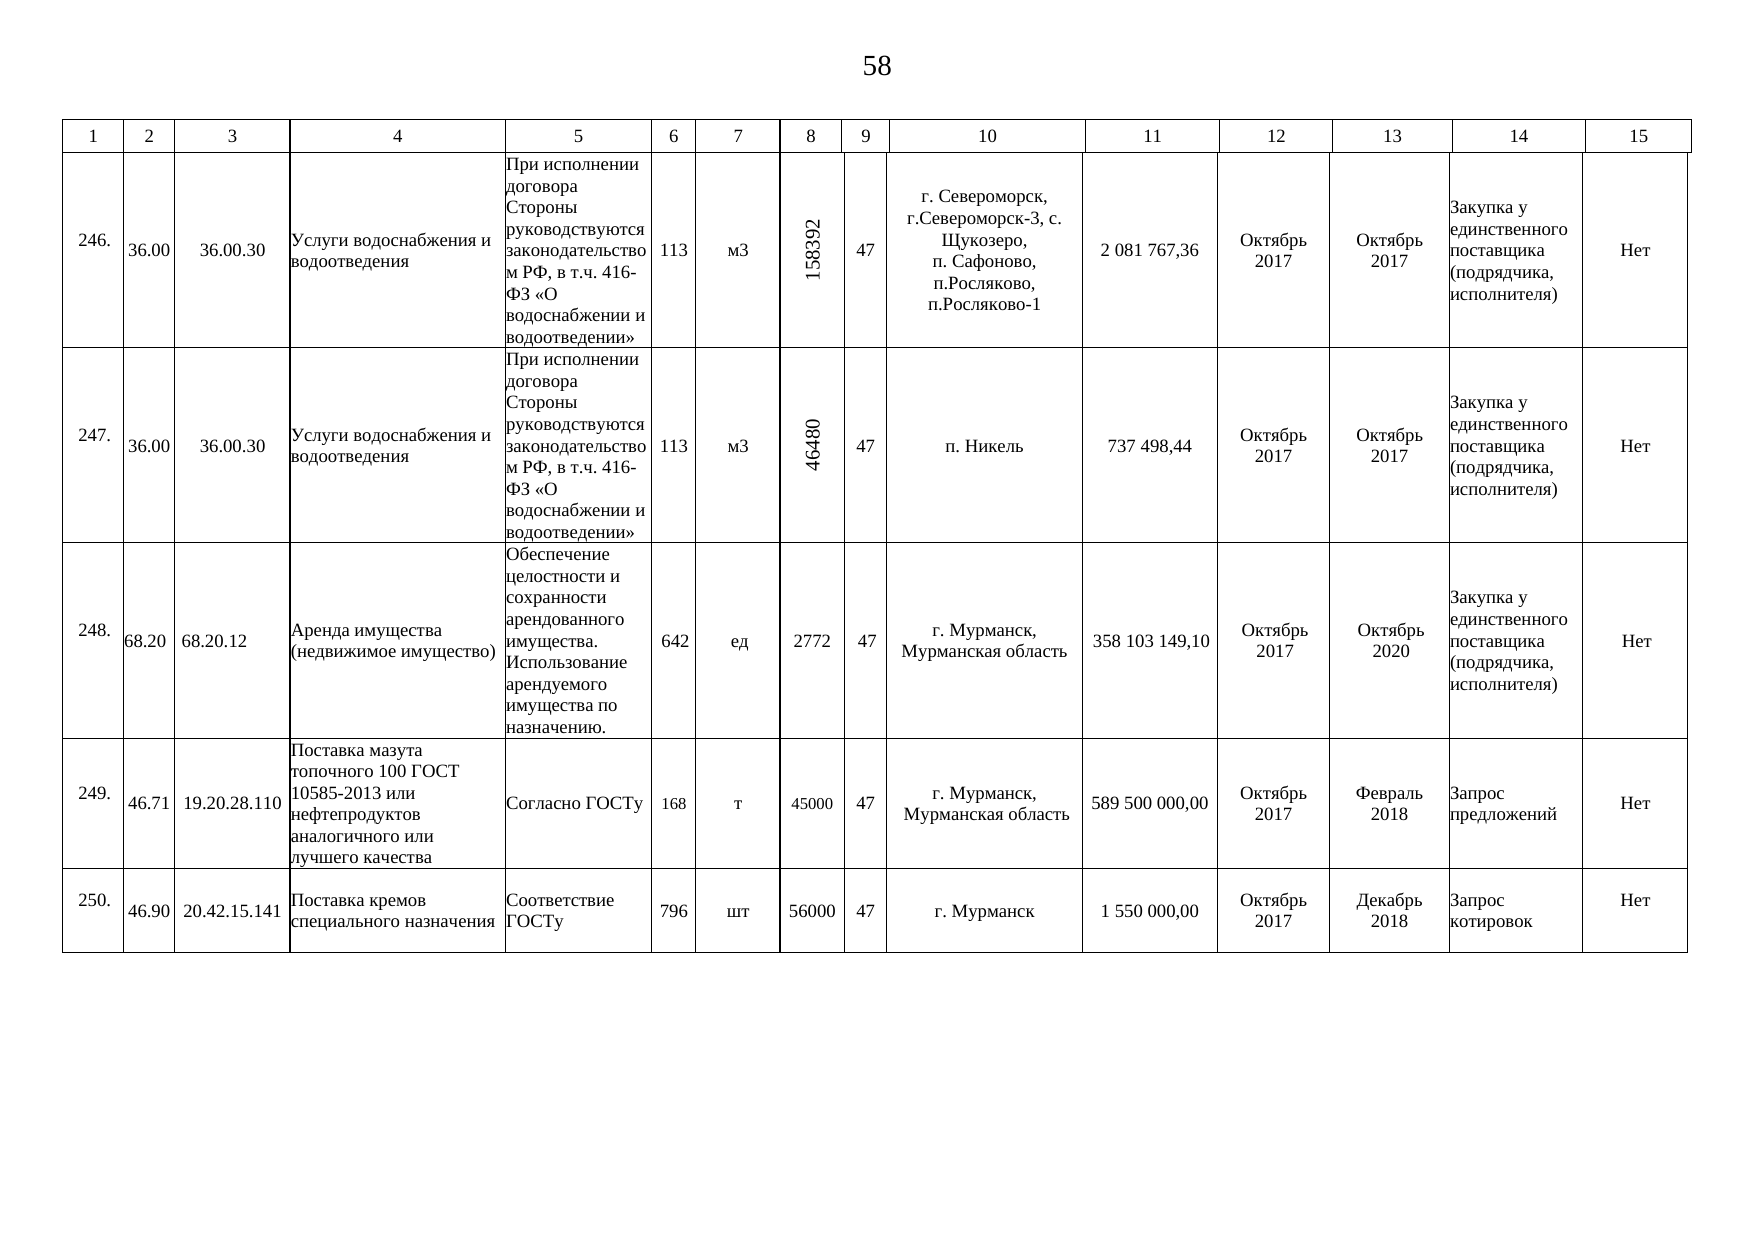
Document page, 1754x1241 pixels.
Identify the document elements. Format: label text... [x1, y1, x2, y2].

table_header 9 [842, 120, 889, 152]
table_header 11 [1086, 120, 1219, 152]
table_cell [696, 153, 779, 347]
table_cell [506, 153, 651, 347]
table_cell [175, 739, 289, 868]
table_header 12 [1220, 120, 1332, 152]
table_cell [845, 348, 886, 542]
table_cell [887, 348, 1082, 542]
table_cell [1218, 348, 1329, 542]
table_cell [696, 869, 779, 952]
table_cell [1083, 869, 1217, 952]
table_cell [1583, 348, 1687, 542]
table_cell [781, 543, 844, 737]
table_header 1 [63, 120, 123, 152]
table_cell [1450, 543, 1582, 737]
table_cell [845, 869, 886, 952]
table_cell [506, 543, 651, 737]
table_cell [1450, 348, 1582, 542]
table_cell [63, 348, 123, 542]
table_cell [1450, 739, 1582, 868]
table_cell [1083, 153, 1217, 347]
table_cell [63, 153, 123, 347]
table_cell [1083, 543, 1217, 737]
table_header 6 [652, 120, 695, 152]
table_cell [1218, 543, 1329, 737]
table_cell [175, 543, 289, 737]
table_header 3 [175, 120, 289, 152]
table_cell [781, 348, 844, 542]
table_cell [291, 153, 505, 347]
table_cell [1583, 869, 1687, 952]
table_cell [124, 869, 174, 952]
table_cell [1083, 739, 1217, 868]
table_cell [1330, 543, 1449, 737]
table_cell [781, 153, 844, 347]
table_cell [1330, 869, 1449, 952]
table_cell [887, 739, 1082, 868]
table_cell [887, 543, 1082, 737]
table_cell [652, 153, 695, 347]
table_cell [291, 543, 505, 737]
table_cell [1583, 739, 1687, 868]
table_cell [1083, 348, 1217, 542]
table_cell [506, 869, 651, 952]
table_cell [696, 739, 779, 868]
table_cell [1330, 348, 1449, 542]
table_header 10 [890, 120, 1085, 152]
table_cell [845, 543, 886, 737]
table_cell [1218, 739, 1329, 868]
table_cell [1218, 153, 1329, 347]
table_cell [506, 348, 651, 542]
table_header 13 [1333, 120, 1452, 152]
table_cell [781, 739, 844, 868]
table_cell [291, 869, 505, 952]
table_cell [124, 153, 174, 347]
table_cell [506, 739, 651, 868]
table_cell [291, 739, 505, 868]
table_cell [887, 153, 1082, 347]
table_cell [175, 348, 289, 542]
table_header 7 [696, 120, 779, 152]
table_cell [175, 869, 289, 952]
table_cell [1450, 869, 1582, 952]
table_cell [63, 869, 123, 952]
table_header 8 [781, 120, 841, 152]
table_header 4 [291, 120, 505, 152]
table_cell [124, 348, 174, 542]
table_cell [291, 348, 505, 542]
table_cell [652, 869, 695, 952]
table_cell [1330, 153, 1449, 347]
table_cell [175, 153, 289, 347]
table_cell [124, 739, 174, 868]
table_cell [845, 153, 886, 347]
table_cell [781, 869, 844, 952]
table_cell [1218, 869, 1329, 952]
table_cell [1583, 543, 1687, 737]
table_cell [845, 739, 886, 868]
table_header 5 [506, 120, 651, 152]
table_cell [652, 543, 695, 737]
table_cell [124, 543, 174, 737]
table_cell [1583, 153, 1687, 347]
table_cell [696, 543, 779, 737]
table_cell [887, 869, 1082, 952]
table_header 14 [1453, 120, 1585, 152]
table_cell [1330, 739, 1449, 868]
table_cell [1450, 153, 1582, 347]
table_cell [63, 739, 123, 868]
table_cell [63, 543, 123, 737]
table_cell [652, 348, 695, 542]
table_header 2 [124, 120, 174, 152]
table_header 15 [1586, 120, 1691, 152]
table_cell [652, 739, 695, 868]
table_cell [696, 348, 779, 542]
